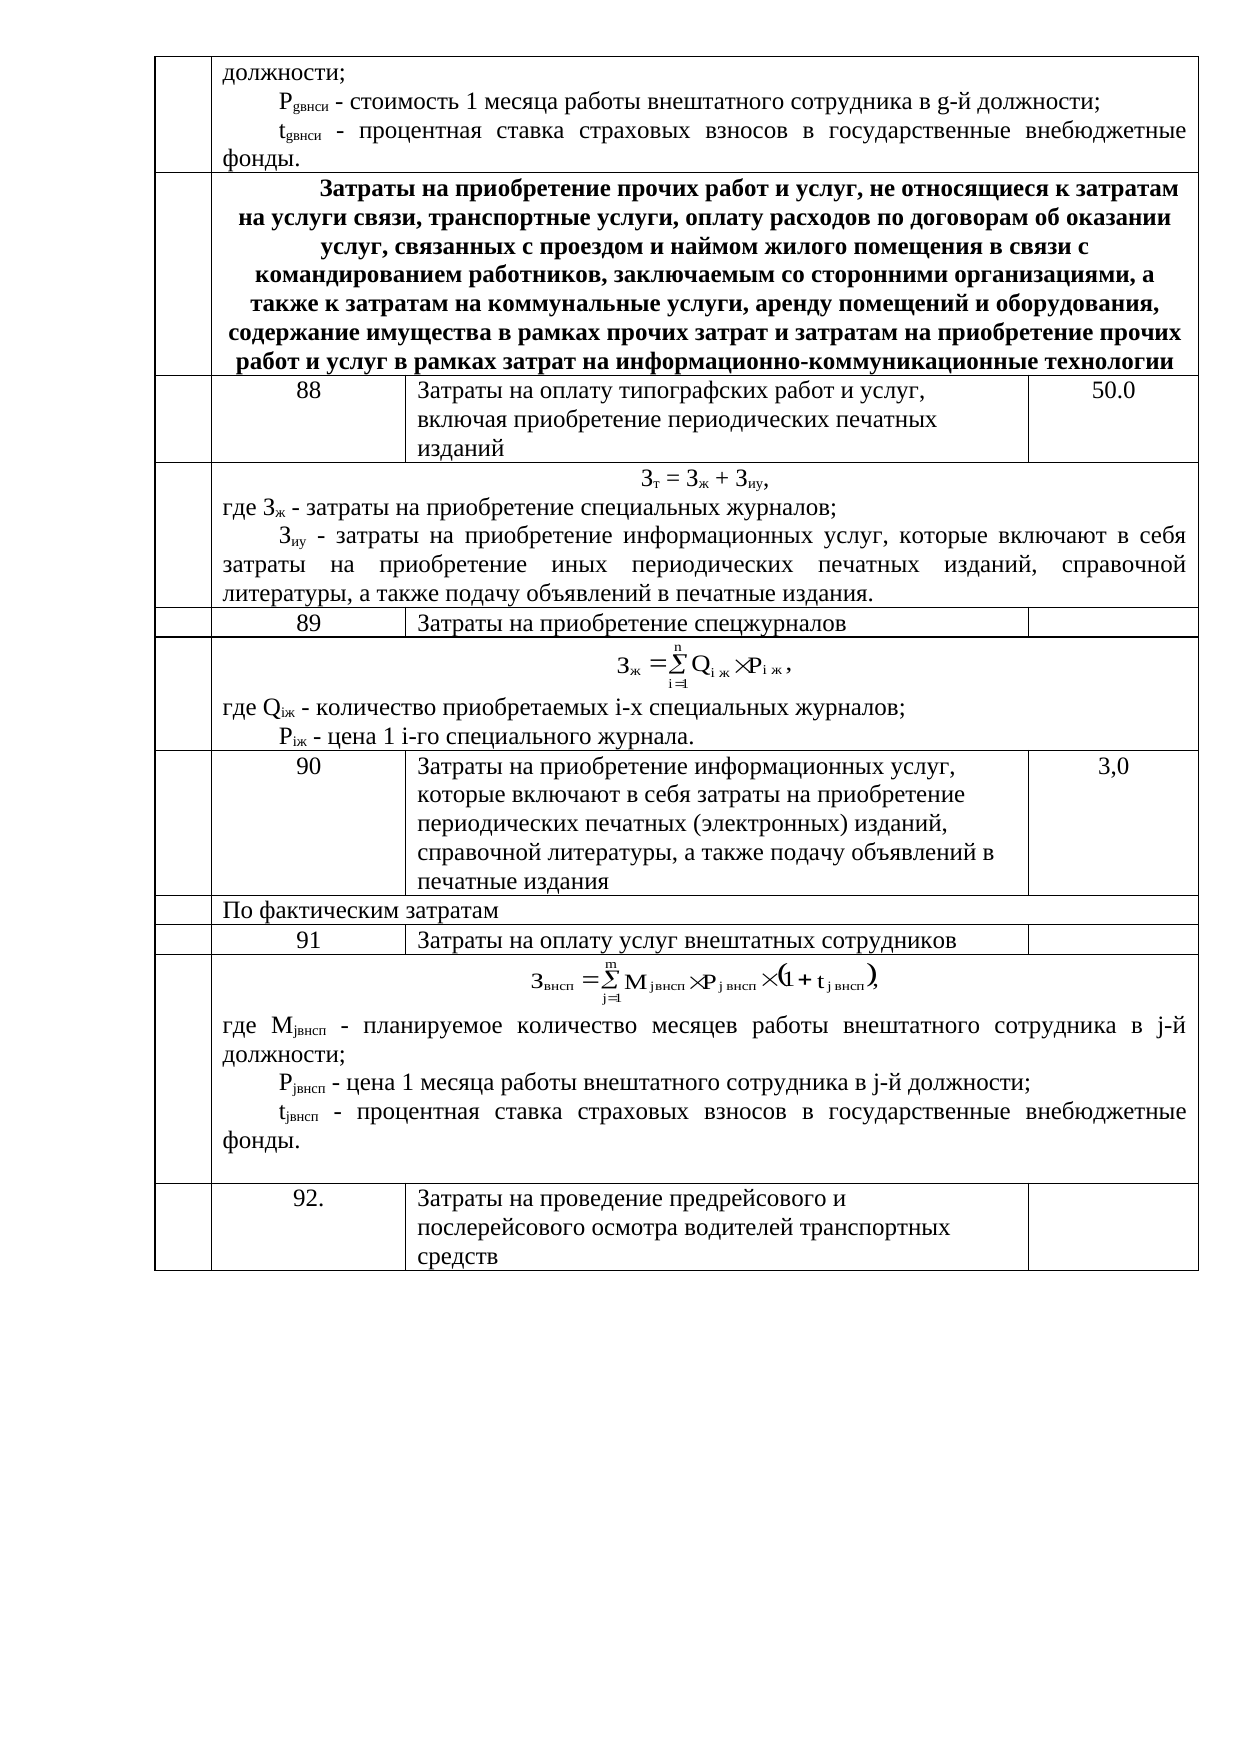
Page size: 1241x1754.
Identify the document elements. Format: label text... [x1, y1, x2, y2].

table_cell Затраты на оплату услуг внештатных сотрудников [406, 925, 1028, 954]
table_cell 90 [212, 751, 405, 894]
table_cell Затраты на проведение предрейсового и послерейсового осмотра водителей транспортных средств [406, 1184, 1028, 1270]
table_cell 91 [212, 925, 405, 954]
table_cell По фактическим затратам [212, 896, 1198, 924]
table_cell где Qiж - количество приобретаемых i-х специальных журналов; Piж - цена 1 i-го специального журнала. [212, 638, 1198, 750]
table_cell Затраты на приобретение информационных услуг, которые включают в себя затраты на приобретение периодических печатных (электронных) изданий, справочной литературы, а также подачу объявлений в печатные издания [406, 751, 1028, 894]
table_cell [1029, 925, 1198, 954]
table_cell Зт = Зж + Зиу, где Зж - затраты на приобретение специальных журналов; Зиу - затраты на приобретение информационных услуг, которые включают в себя затраты на приобретение иных периодических печатных изданий, справочной литературы, а также подачу объявлений в печатные издания. [212, 463, 1198, 607]
table_cell [156, 57, 211, 172]
table_cell 89 [212, 608, 405, 636]
table_cell [156, 955, 211, 1182]
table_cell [212, 57, 1198, 172]
table_cell [156, 896, 211, 924]
table_cell [156, 925, 211, 954]
table_cell [156, 463, 211, 607]
table_cell 88 [212, 376, 405, 462]
table_cell [1029, 1184, 1198, 1270]
table_cell 3,0 [1029, 751, 1198, 894]
table_cell [156, 751, 211, 894]
table_cell 50.0 [1029, 376, 1198, 462]
table_cell Затраты на оплату типографских работ и услуг, включая приобретение периодических печатных изданий [406, 376, 1028, 462]
table_cell 92. [212, 1184, 405, 1270]
table_cell Затраты на приобретение спецжурналов [406, 608, 1028, 636]
table_cell [156, 376, 211, 462]
table_cell [1029, 608, 1198, 636]
table_cell Затраты на приобретение прочих работ и услуг, не относящиеся к затратам на услуги связи, транспортные услуги, оплату расходов по договорам об оказании услуг, связанных с проездом и наймом жилого помещения в связи с командированием работников, заключаемым со сторонними организациями, а также к затратам на коммунальные услуги, аренду помещений и оборудования, содержание имущества в рамках прочих затрат и затратам на приобретение прочих работ и услуг в рамках затрат на информационно-коммуникационные технологии [212, 173, 1198, 374]
table_cell [156, 638, 211, 750]
table_cell [156, 173, 211, 374]
table_cell где Mjвнсп - планируемое количество месяцев работы внештатного сотрудника в j-й должности; Pjвнсп - цена 1 месяца работы внештатного сотрудника в j-й должности; tjвнсп - процентная ставка страховых взносов в государственные внебюджетные фонды. [212, 955, 1198, 1182]
table_cell [156, 1184, 211, 1270]
table_cell [156, 608, 211, 636]
